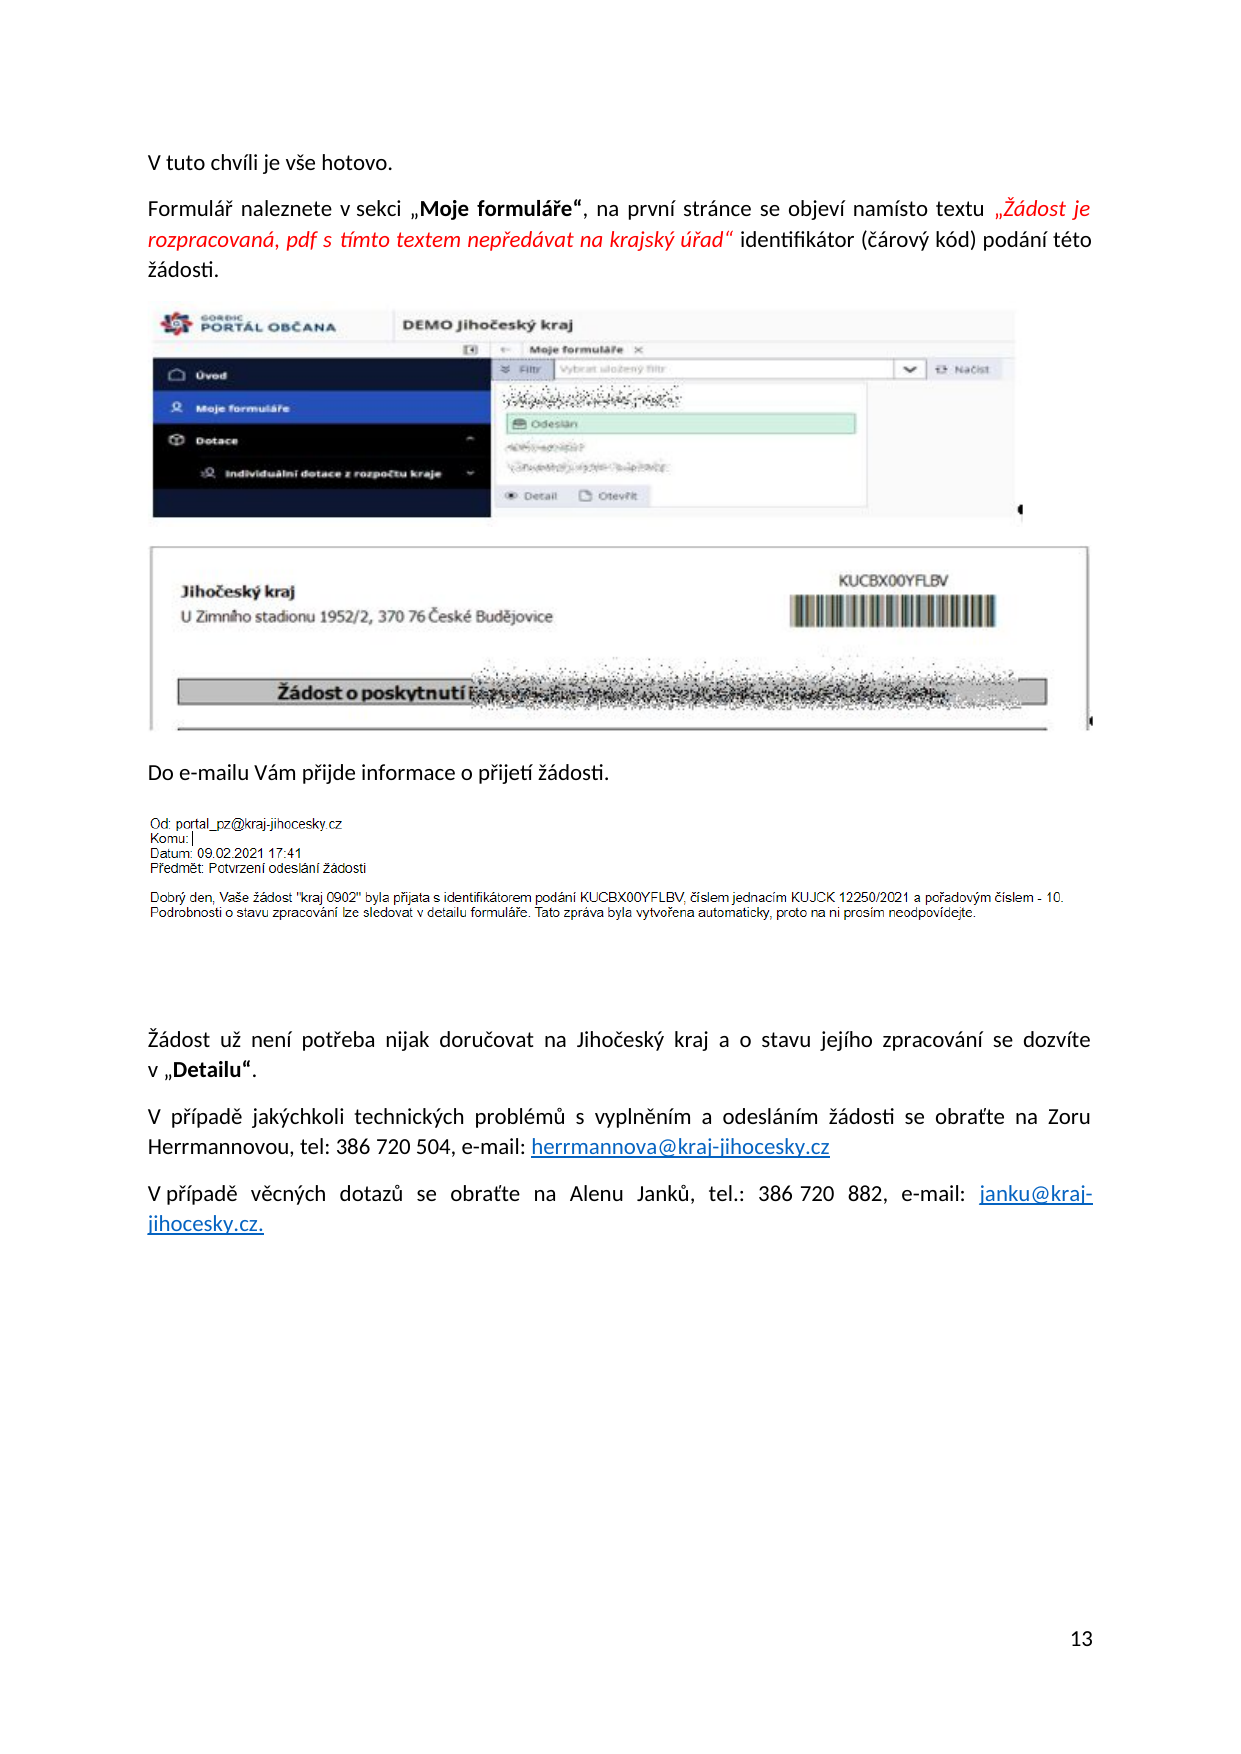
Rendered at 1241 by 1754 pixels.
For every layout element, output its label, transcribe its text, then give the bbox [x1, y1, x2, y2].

text V případě jakýchkoli technických problémů s vyplněním a odesláním žádosti se obraťte na Zoru Herrmannovou, tel: 386 720 504, e-mail: herrmannova@kraj-jihocesky.cz [148, 1102, 1093, 1160]
text Do e-mailu Vám přijde informace o přijetí žádosti. [148, 758, 1093, 786]
text Žádost už není potřeba nijak doručovat na Jihočeský kraj a o stavu jejího zpracování se dozvíte v „Detailu“. [148, 1025, 1093, 1083]
text Formulář naleznete v sekci „Moje formuláře“, na první stránce se objeví namísto textu „Žádost je rozpracovaná, pdf s tímto textem nepředávat na krajský úřad“ identifikátor (čárový kód) podání této žádosti. [148, 194, 1093, 283]
picture [147, 805, 1093, 960]
picture [147, 545, 1093, 740]
text V případě věcných dotazů se obraťte na Alenu Janků, tel.: 386 720 882, e-mail: janku@kraj-jihocesky.cz. [148, 1179, 1093, 1237]
text V tuto chvíli je vše hotovo. [148, 148, 1093, 176]
picture [147, 301, 1023, 527]
